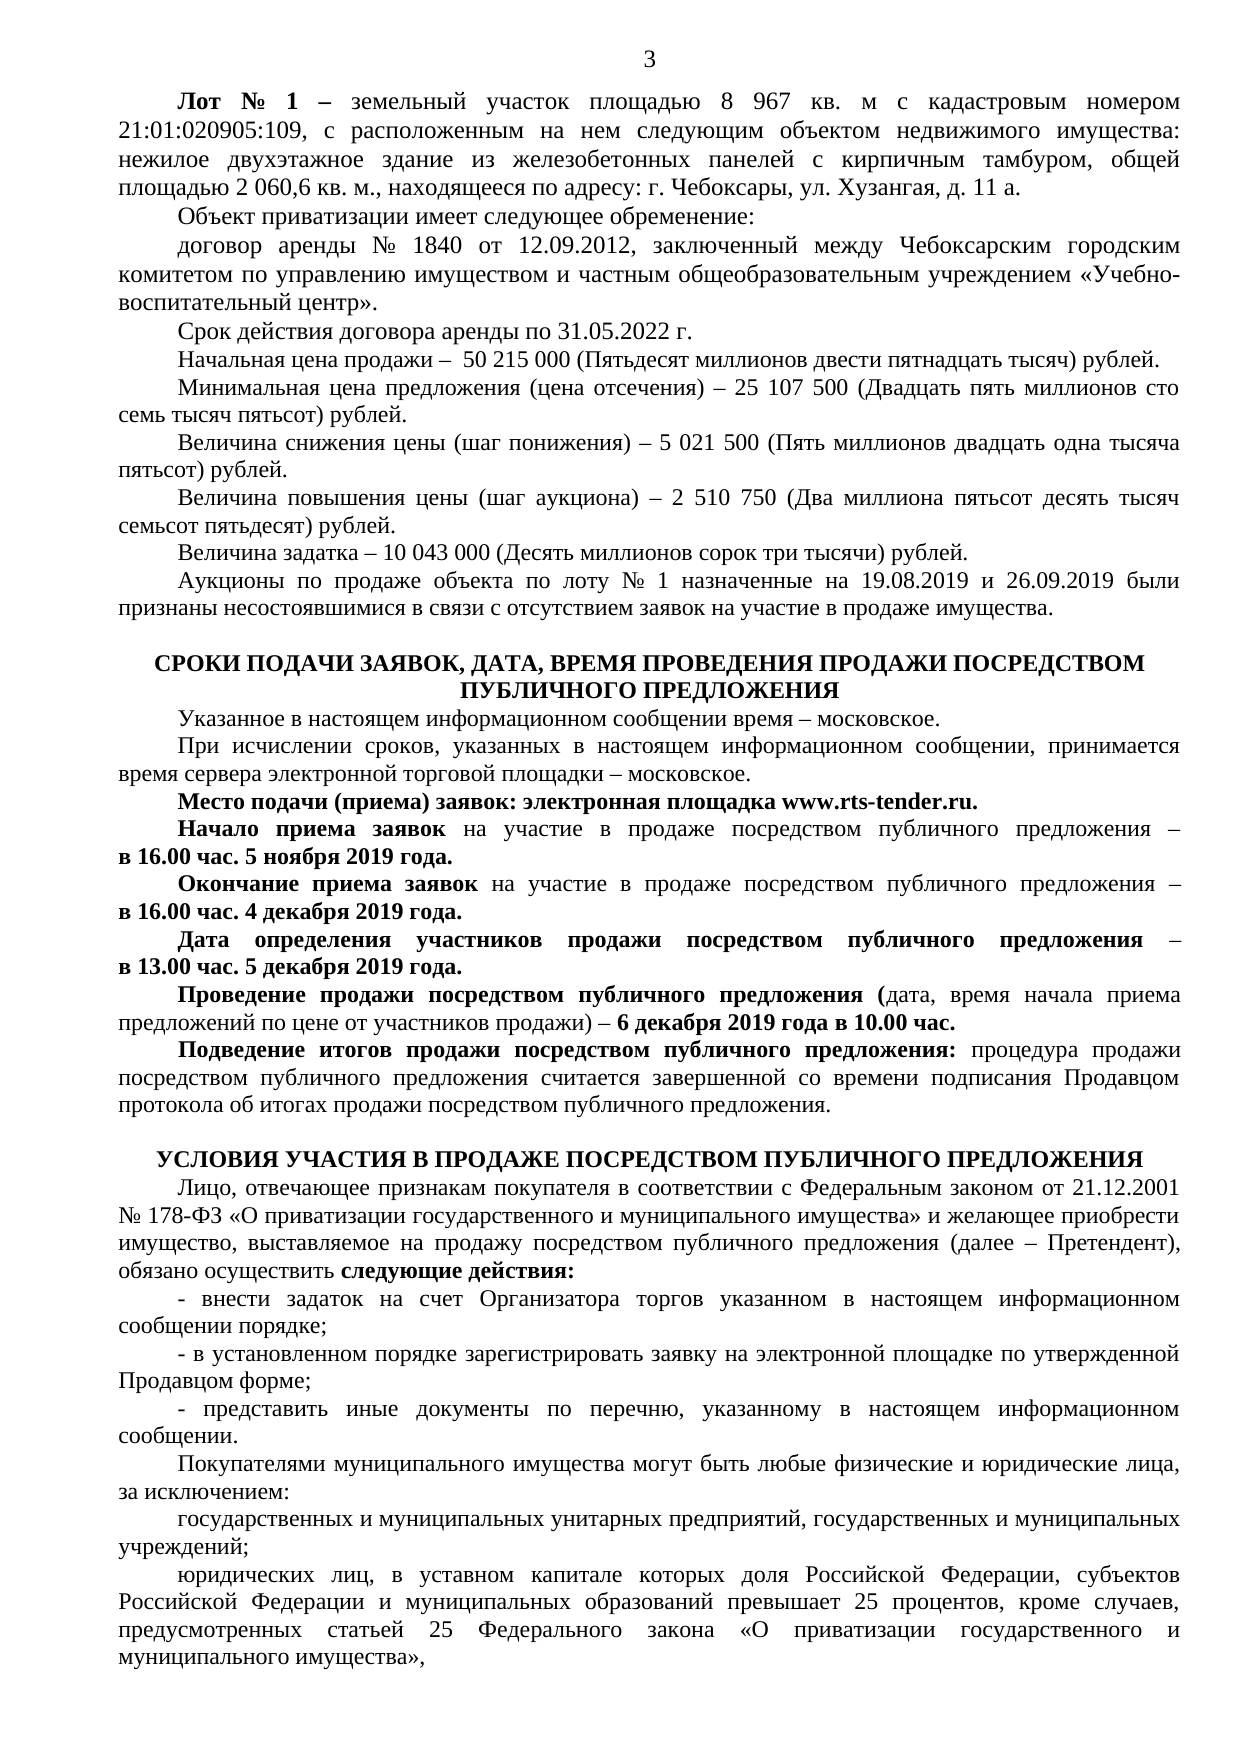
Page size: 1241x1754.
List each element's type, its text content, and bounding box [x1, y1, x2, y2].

text Сроки подачи заявок, дата, время проведения продажи посредством публичного предложения [118, 649, 1181, 704]
text - представить иные документы по перечню, указанному в настоящем информационном сообщении. [118, 1394, 1181, 1449]
text Покупателями муниципального имущества могут быть любые физические и юридические лица, за исключением: [118, 1449, 1181, 1504]
text При исчислении сроков, указанных в настоящем информационном сообщении, принимается время сервера электронной торговой площадки – московское. [118, 731, 1181, 787]
text Лицо, отвечающее признакам покупателя в соответствии с Федеральным законом от 21.12.2001 № 178-ФЗ «О приватизации государственного и муниципального имущества» и желающее приобрести имущество, выставляемое на продажу посредством публичного предложения (далее – Претендент), обязано осуществить следующие действия: [118, 1173, 1181, 1283]
text юридических лиц, в уставном капитале которых доля Российской Федерации, субъектов Российской Федерации и муниципальных образований превышает 25 процентов, кроме случаев, предусмотренных статьей 25 Федерального закона «О приватизации государственного и муниципального имущества», [118, 1559, 1181, 1670]
text Величина задатка – 10 043 000 (Десять миллионов сорок три тысячи) рублей. [118, 538, 1181, 566]
text - внести задаток на счет Организатора торгов указанном в настоящем информационном сообщении порядке; [118, 1283, 1181, 1339]
text Начало приема заявок на участие в продаже посредством публичного предложения – в 16.00 час. 5 ноября 2019 года. [118, 814, 1181, 869]
text Подведение итогов продажи посредством публичного предложения: процедура продажи посредством публичного предложения считается завершенной со времени подписания Продавцом протокола об итогах продажи посредством публичного предложения. [118, 1035, 1181, 1118]
text Срок действия договора аренды по 31.05.2022 г. [118, 316, 1181, 345]
text договор аренды № 1840 от 12.09.2012, заключенный между Чебоксарским городским комитетом по управлению имуществом и частным общеобразовательным учреждением «Учебно-воспитательный центр». [118, 230, 1181, 316]
text Проведение продажи посредством публичного предложения (дата, время начала приема предложений по цене от участников продажи) – 6 декабря 2019 года в 10.00 час. [118, 980, 1181, 1035]
text Дата определения участников продажи посредством публичного предложения – в 13.00 час. 5 декабря 2019 года. [118, 925, 1181, 980]
text Указанное в настоящем информационном сообщении время – московское. [118, 704, 1181, 731]
text Величина снижения цены (шаг понижения) – 5 021 500 (Пять миллионов двадцать одна тысяча пятьсот) рублей. [118, 428, 1181, 483]
text - в установленном порядке зарегистрировать заявку на электронной площадке по утвержденной Продавцом форме; [118, 1339, 1181, 1394]
text Аукционы по продаже объекта по лоту № 1 назначенные на 19.08.2019 и 26.09.2019 были признаны несостоявшимися в связи с отсутствием заявок на участие в продаже имущества. [118, 566, 1181, 621]
text Условия участия в продаже посредством публичного предложения [118, 1146, 1181, 1173]
text Объект приватизации имеет следующее обременение: [118, 201, 1181, 230]
text Минимальная цена предложения (цена отсечения) – 25 107 500 (Двадцать пять миллионов сто семь тысяч пятьсот) рублей. [118, 373, 1181, 428]
text Место подачи (приема) заявок: электронная площадка www.rts-tender.ru. [118, 787, 1181, 814]
text Лот № 1 – земельный участок площадью 8 967 кв. м с кадастровым номером 21:01:020905:109, с расположенным на нем следующим объектом недвижимого имущества: нежилое двухэтажное здание из железобетонных панелей с кирпичным тамбуром, общей площадью 2 060,6 кв. м., находящееся по адресу: г. Чебоксары, ул. Хузангая, д. 11 а. [118, 86, 1181, 201]
text Величина повышения цены (шаг аукциона) – 2 510 750 (Два миллиона пятьсот десять тысяч семьсот пятьдесят) рублей. [118, 483, 1181, 538]
text государственных и муниципальных унитарных предприятий, государственных и муниципальных учреждений; [118, 1504, 1181, 1559]
text Окончание приема заявок на участие в продаже посредством публичного предложения – в 16.00 час. 4 декабря 2019 года. [118, 869, 1181, 925]
text Начальная цена продажи – 50 215 000 (Пятьдесят миллионов двести пятнадцать тысяч) рублей. [118, 345, 1181, 373]
